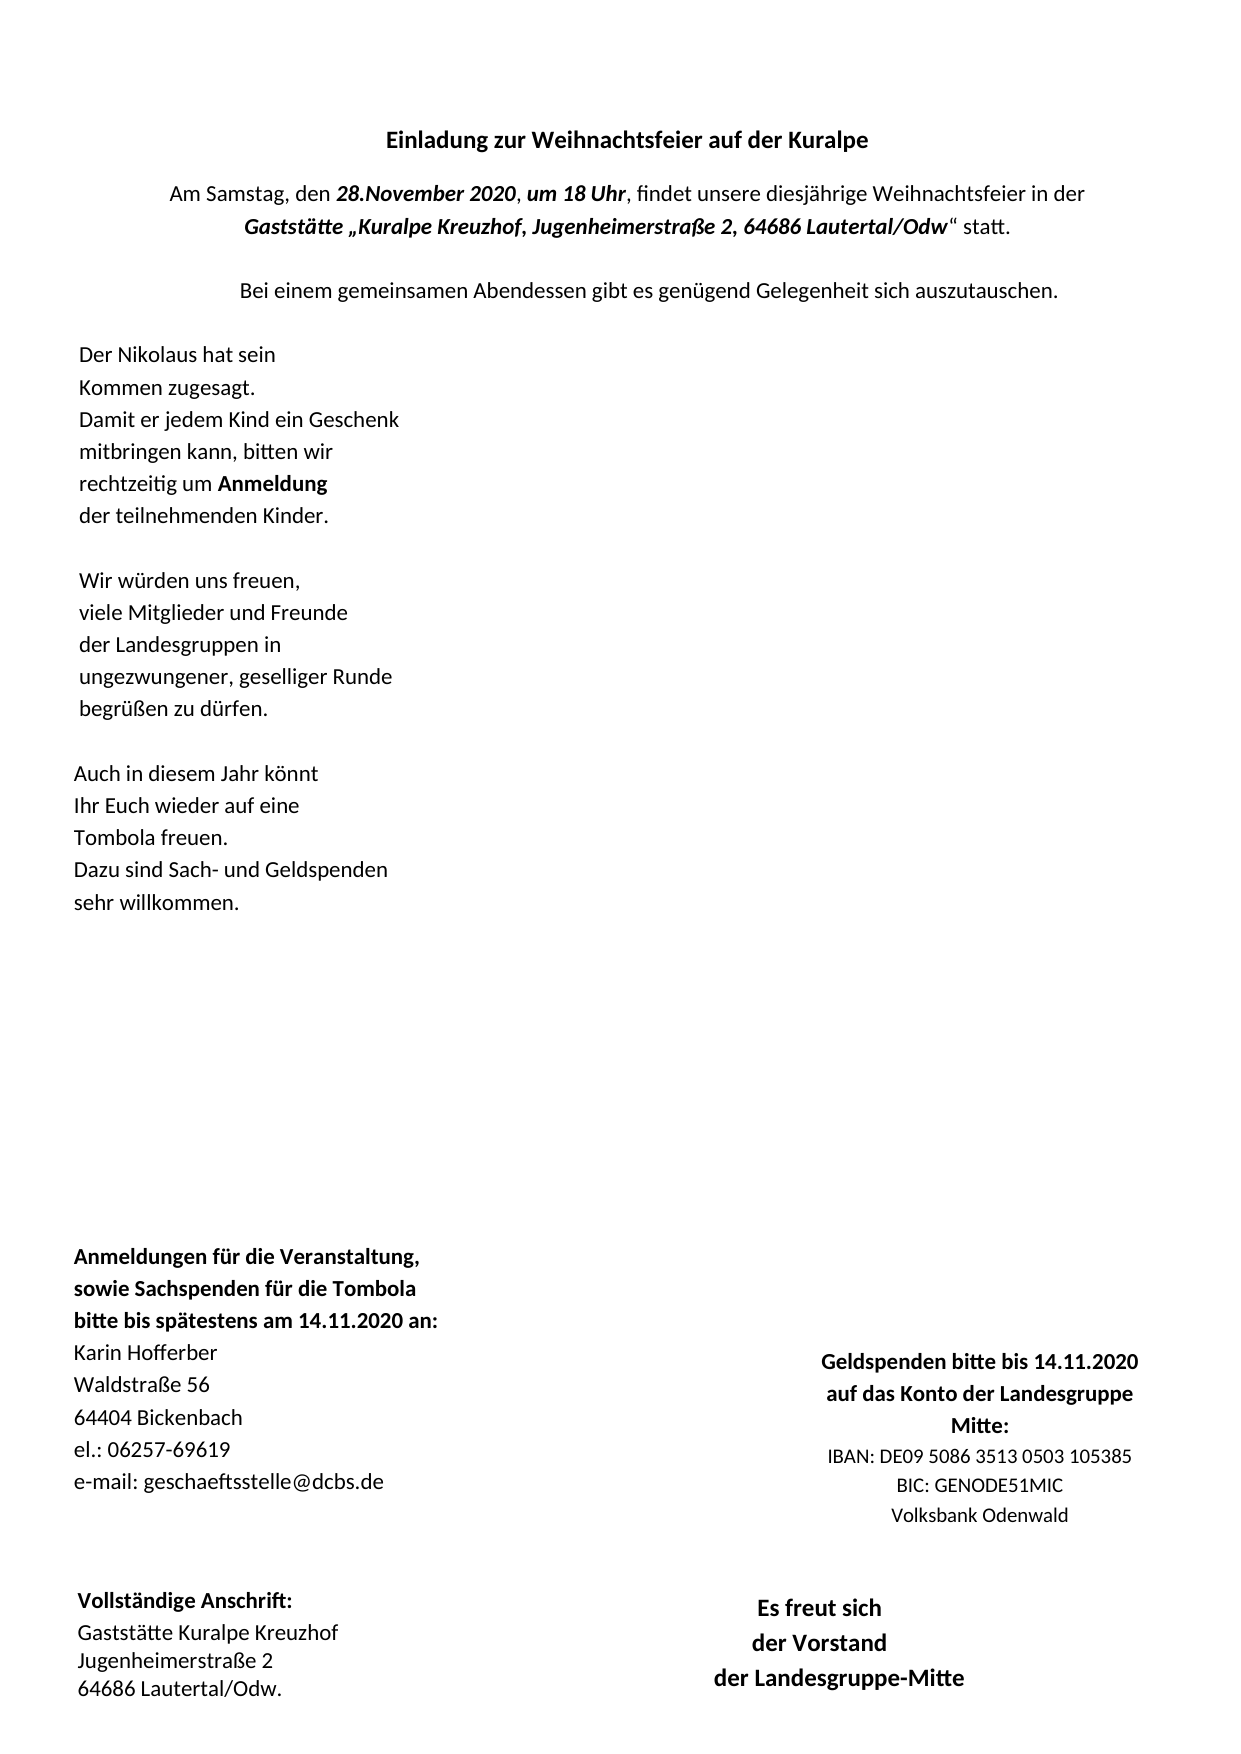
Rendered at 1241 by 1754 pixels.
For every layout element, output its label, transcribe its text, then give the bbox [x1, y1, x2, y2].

text viele Mitglieder und Freunde [74, 598, 1092, 626]
text der Landesgruppen in [74, 630, 1092, 658]
text der teilnehmenden Kinder. [74, 501, 1092, 529]
text Einladung zur Weihnachtsfeier auf der Kuralpe [162, 124, 1092, 154]
text rechtzeitig um Anmeldung [74, 469, 1092, 497]
text ungezwungener, geselliger Runde [74, 662, 1092, 690]
text mitbringen kann, bitten wir [74, 437, 1092, 465]
text Der Nikolaus hat sein [74, 341, 1092, 368]
text Ihr Euch wieder auf eine [74, 791, 1092, 819]
text sehr willkommen. [74, 888, 1092, 916]
text el.: 06257-69619 [74, 1435, 1092, 1463]
text sowie Sachspenden für die Tombola [74, 1274, 1092, 1302]
text begrüßen zu dürfen. [74, 694, 1092, 723]
text 64404 Bickenbach [74, 1403, 1092, 1431]
text Anmeldungen für die Veranstaltung, [74, 1242, 1092, 1270]
text bitte bis spätestens am 14.11.2020 an: [74, 1306, 1092, 1334]
text Am Samstag, den 28.November 2020, um 18 Uhr, findet unsere diesjährige Weihnachtsfeier in der Gaststätte „Kuralpe Kreuzhof, Jugenheimerstraße 2, 64686 Lautertal/Odw“ statt. [162, 179, 1092, 240]
text Tombola freuen. [74, 823, 1092, 851]
text Wir würden uns freuen, [74, 566, 1092, 594]
text Bei einem gemeinsamen Abendessen gibt es genügend Gelegenheit sich auszutauschen. [162, 276, 1092, 304]
text Damit er jedem Kind ein Geschenk [74, 405, 1092, 433]
text der Vorstand [162, 1627, 1092, 1657]
text Kommen zugesagt. [74, 373, 1092, 401]
text Auch in diesem Jahr könnt [74, 759, 1092, 787]
text Dazu sind Sach- und Geldspenden [74, 856, 1092, 883]
text Es freut sich [162, 1592, 1092, 1622]
text Karin Hofferber [74, 1338, 1092, 1366]
text der Landesgruppe-Mitte [162, 1662, 1092, 1692]
text e-mail: geschaeftsstelle@dcbs.de [74, 1467, 1092, 1495]
text Waldstraße 56 [74, 1371, 1092, 1398]
